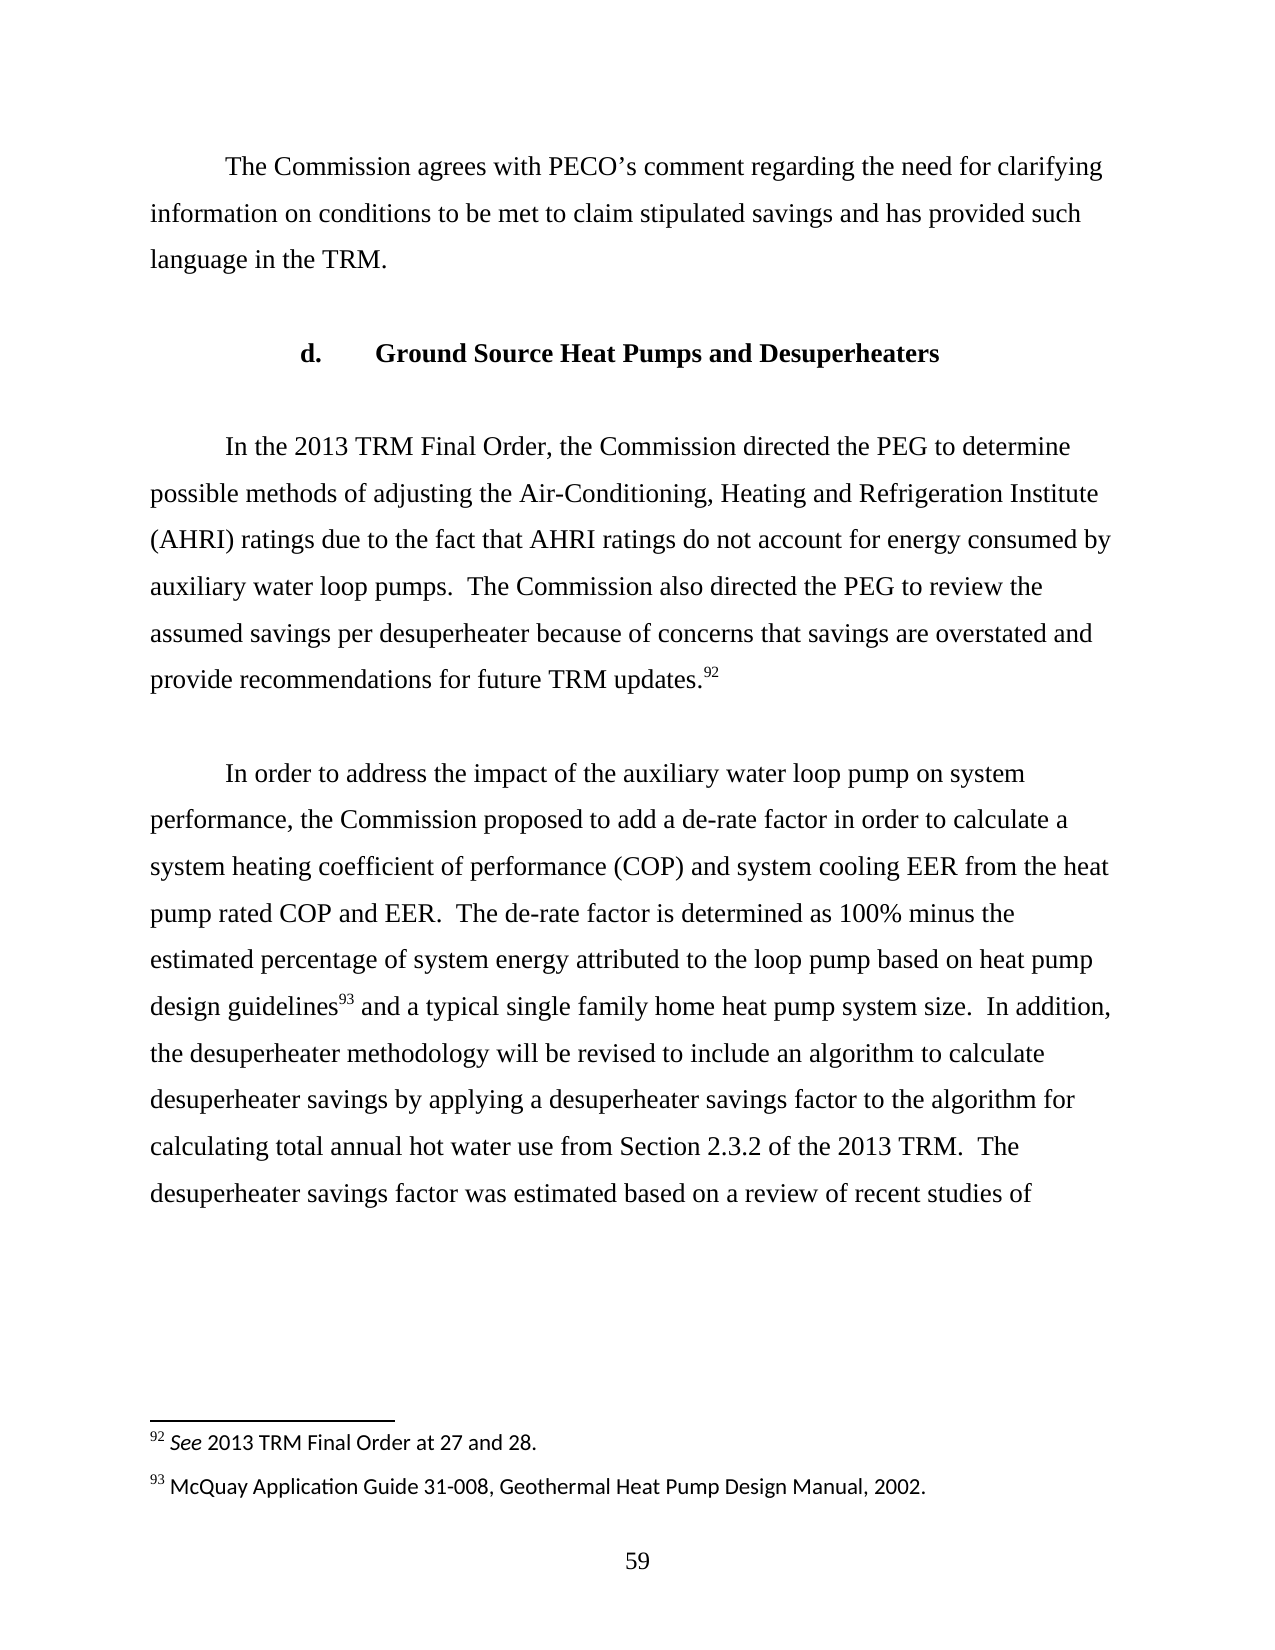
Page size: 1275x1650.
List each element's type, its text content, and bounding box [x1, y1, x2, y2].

text In the 2013 TRM Final Order, the Commission directed the PEG to determine possible methods of adjusting the Air-Conditioning, Heating and Refrigeration Institute (AHRI) ratings due to the fact that AHRI ratings do not account for energy consumed by auxiliary water loop pumps. The Commission also directed the PEG to review the assumed savings per desuperheater because of concerns that savings are overstated and provide recommendations for future TRM updates. [150, 430, 1125, 694]
text The Commission agrees with PECO’s comment regarding the need for clarifying information on conditions to be met to claim stipulated savings and has provided such language in the TRM. [150, 150, 1125, 274]
list Ground Source Heat Pumps and Desuperheaters [300, 337, 1125, 368]
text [150, 757, 1125, 1254]
